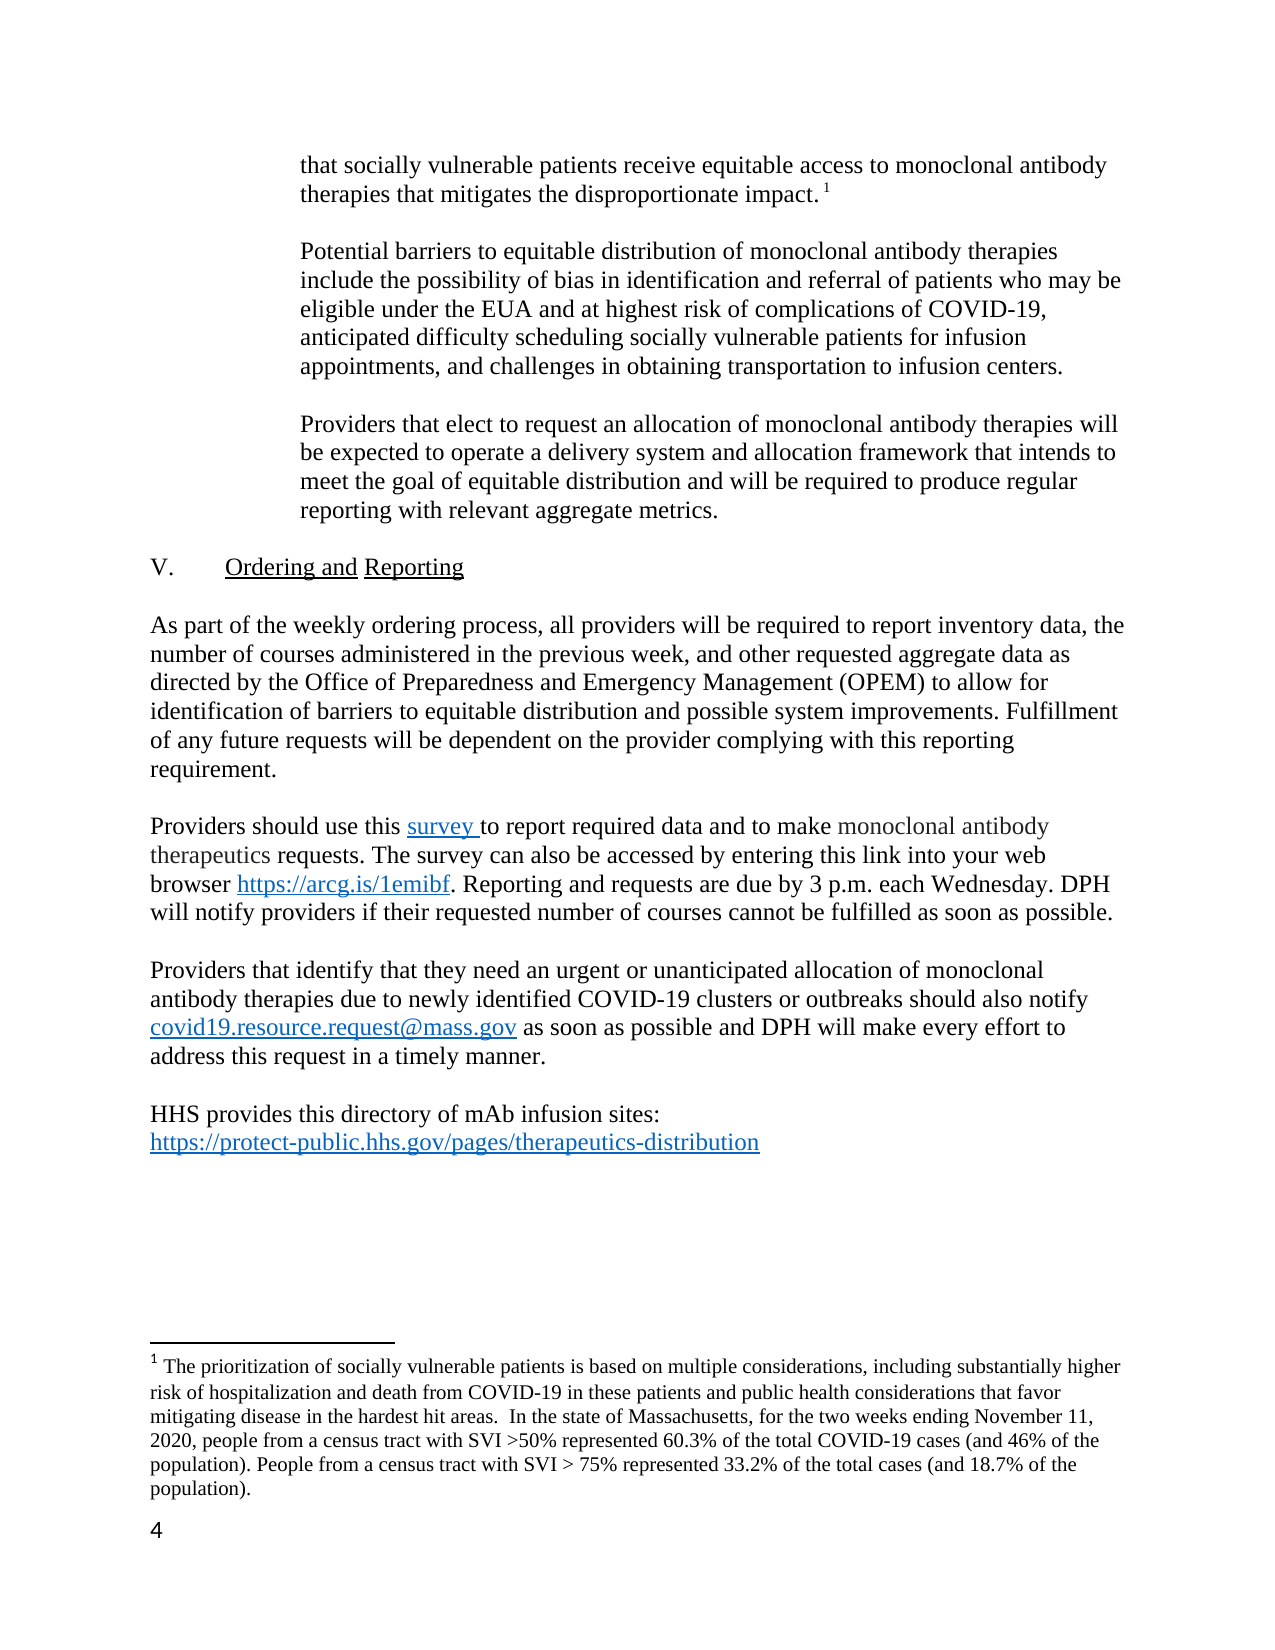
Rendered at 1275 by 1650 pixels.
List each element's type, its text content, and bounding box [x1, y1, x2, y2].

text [300, 150, 1125, 207]
text As part of the weekly ordering process, all providers will be required to report inventory data, the number of courses administered in the previous week, and other requested aggregate data as directed by the Office of Preparedness and Emergency Management (OPEM) to allow for identification of barriers to equitable distribution and possible system improvements. Fulfillment of any future requests will be dependent on the provider complying with this reporting requirement. [150, 610, 1125, 782]
text Providers that elect to request an allocation of monoclonal antibody therapies will be expected to operate a delivery system and allocation framework that intends to meet the goal of equitable distribution and will be required to produce regular reporting with relevant aggregate metrics. [300, 409, 1125, 524]
text Providers should use this survey to report required data and to make monoclonal antibody therapeutics requests. The survey can also be accessed by entering this link into your web browser https://arcg.is/1emibf. Reporting and requests are due by 3 p.m. each Wednesday. DPH will notify providers if their requested number of courses cannot be fulfilled as soon as possible. [150, 811, 1125, 926]
text HHS provides this directory of mAb infusion sites: [150, 1099, 1125, 1127]
text Potential barriers to equitable distribution of monoclonal antibody therapies include the possibility of bias in identification and referral of patients who may be eligible under the EUA and at highest risk of complications of COVID-19, anticipated difficulty scheduling socially vulnerable patients for infusion appointments, and challenges in obtaining transportation to infusion centers. [300, 236, 1125, 380]
text Providers that identify that they need an urgent or unanticipated allocation of monoclonal antibody therapies due to newly identified COVID-19 clusters or outbreaks should also notify covid19.resource.request@mass.gov as soon as possible and DPH will make every effort to address this request in a timely manner. [150, 955, 1125, 1070]
text V. Ordering and Reporting [150, 552, 1125, 581]
text https://protect-public.hhs.gov/pages/therapeutics-distribution [150, 1127, 1125, 1156]
